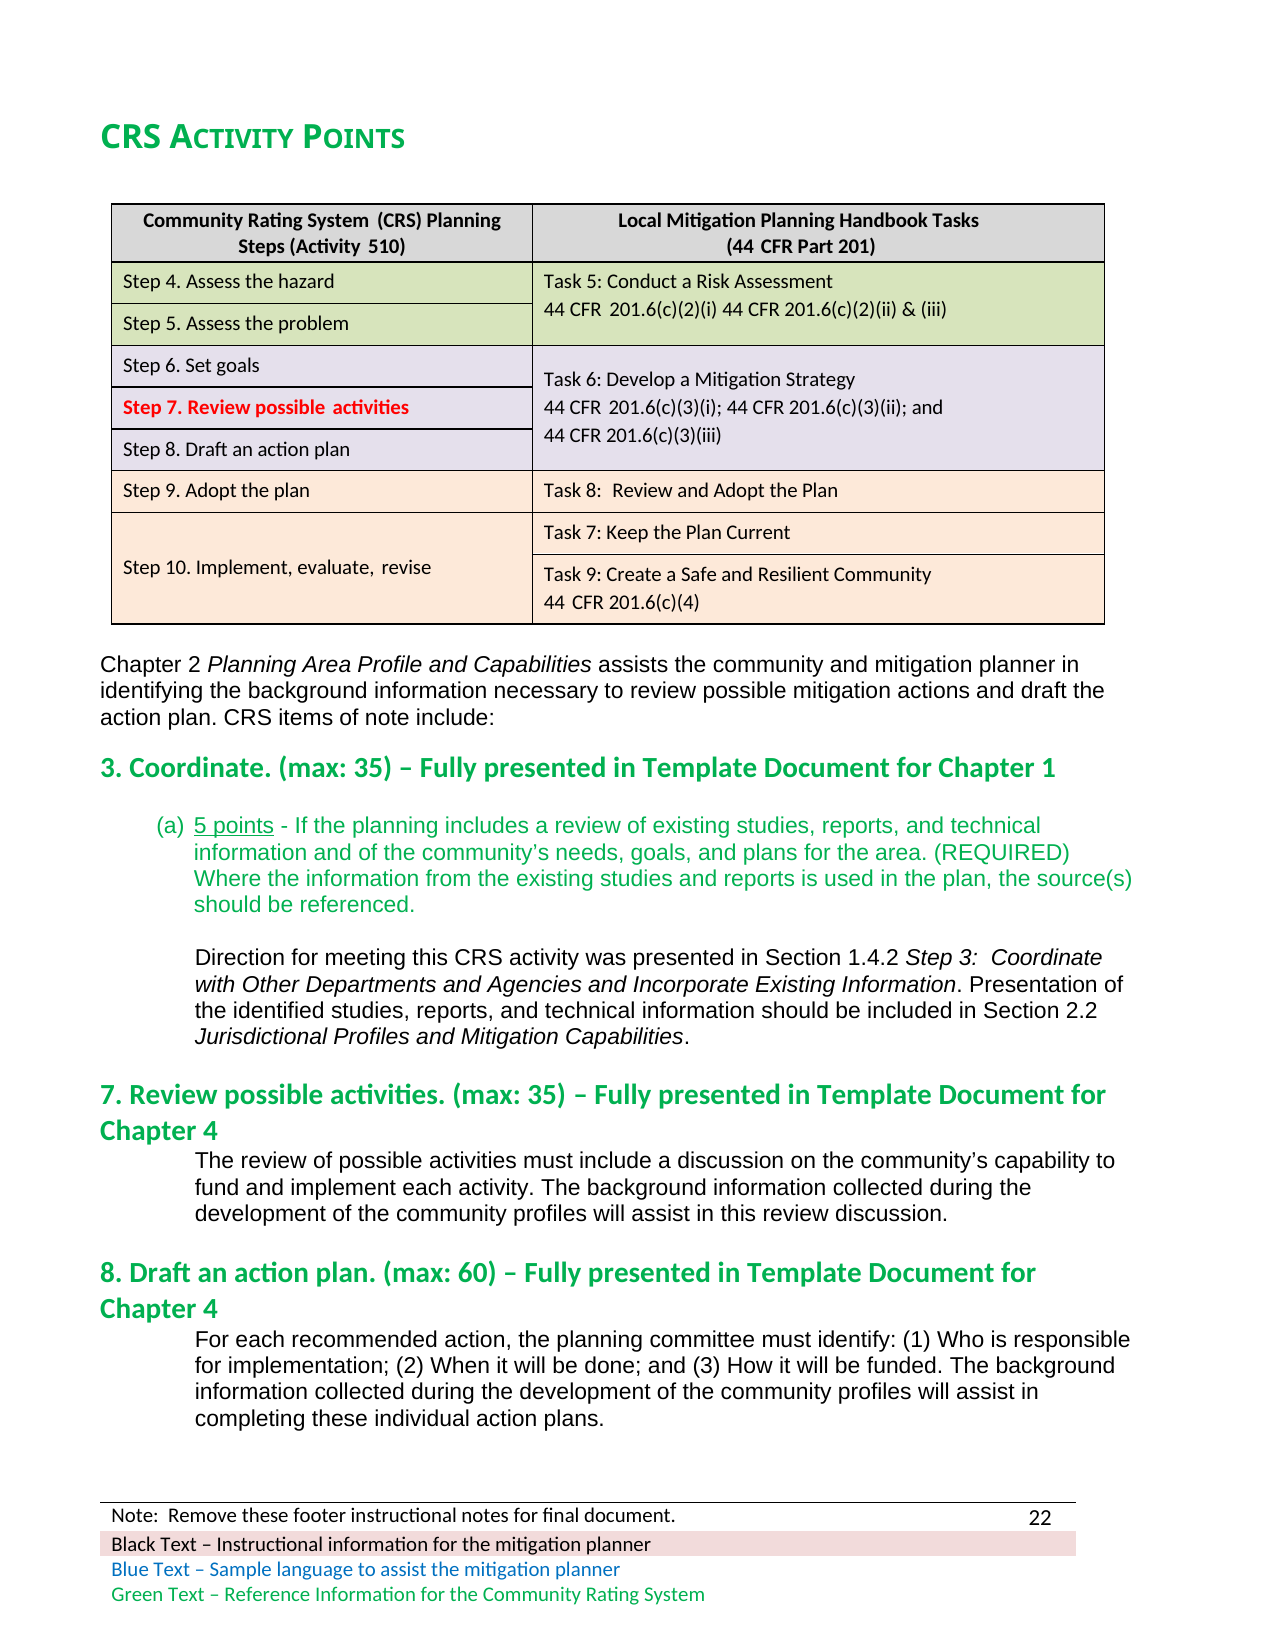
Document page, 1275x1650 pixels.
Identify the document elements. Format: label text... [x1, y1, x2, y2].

text 7. Review possible activities. (max: 35) – Fully presented in Template Document for Chapter 4 [100, 1076, 1148, 1147]
text The review of possible activities must include a discussion on the community’s capability to fund and implement each activity. The background information collected during the development of the community profiles will assist in this review discussion. [194, 1147, 1148, 1254]
table_cell Step 9. Adopt the plan [112, 471, 532, 512]
table_cell Step 7. Review possible activities [112, 388, 532, 428]
table_cell Task 7: Keep the Plan Current [533, 513, 1104, 553]
subtitle CRS Activity Points [100, 112, 1148, 158]
table_cell Step 6. Set goals [112, 346, 532, 386]
table_cell Task 8: Review and Adopt the Plan [533, 471, 1104, 512]
text 3. Coordinate. (max: 35) – Fully presented in Template Document for Chapter 1 [100, 749, 1148, 812]
table_cell Step 5. Assess the problem [112, 304, 532, 345]
text Chapter 2 Planning Area Profile and Capabilities assists the community and mitigation planner in identifying the background information necessary to review possible mitigation actions and draft the action plan. CRS items of note include: [100, 651, 1148, 730]
table_header Community Rating System (CRS) Planning Steps (Activity 510) [112, 205, 532, 261]
table_cell Step 10. Implement, evaluate, revise [112, 513, 532, 623]
list 5 points - If the planning includes a review of existing studies, reports, and technical information and of the community’s needs, goals, and plans for the area. (REQUIRED) Where the information from the existing studies and reports is used in the plan, the source(s) should be referenced. [156, 812, 1134, 918]
text For each recommended action, the planning committee must identify: (1) Who is responsible for implementation; (2) When it will be done; and (3) How it will be funded. The background information collected during the development of the community profiles will assist in completing these individual action plans. [194, 1326, 1148, 1431]
table_cell Step 4. Assess the hazard [112, 263, 532, 303]
table_cell Task 5: Conduct a Risk Assessment 44 CFR 201.6(c)(2)(i) 44 CFR 201.6(c)(2)(ii) & (iii) [533, 263, 1104, 345]
table_header Local Mitigation Planning Handbook Tasks (44 CFR Part 201) [533, 205, 1104, 261]
text Direction for meeting this CRS activity was presented in Section 1.4.2 Step 3: Coordinate with Other Departments and Agencies and Incorporate Existing Information. Presentation of the identified studies, reports, and technical information should be included in Section 2.2 Jurisdictional Profiles and Mitigation Capabilities. [194, 944, 1148, 1049]
table_cell Step 8. Draft an action plan [112, 430, 532, 470]
text 8. Draft an action plan. (max: 60) – Fully presented in Template Document for Chapter 4 [100, 1254, 1148, 1326]
table_cell Task 6: Develop a Mitigation Strategy 44 CFR 201.6(c)(3)(i); 44 CFR 201.6(c)(3)(ii); and 44 CFR 201.6(c)(3)(iii) [533, 346, 1104, 470]
table_cell Task 9: Create a Safe and Resilient Community 44 CFR 201.6(c)(4) [533, 555, 1104, 623]
